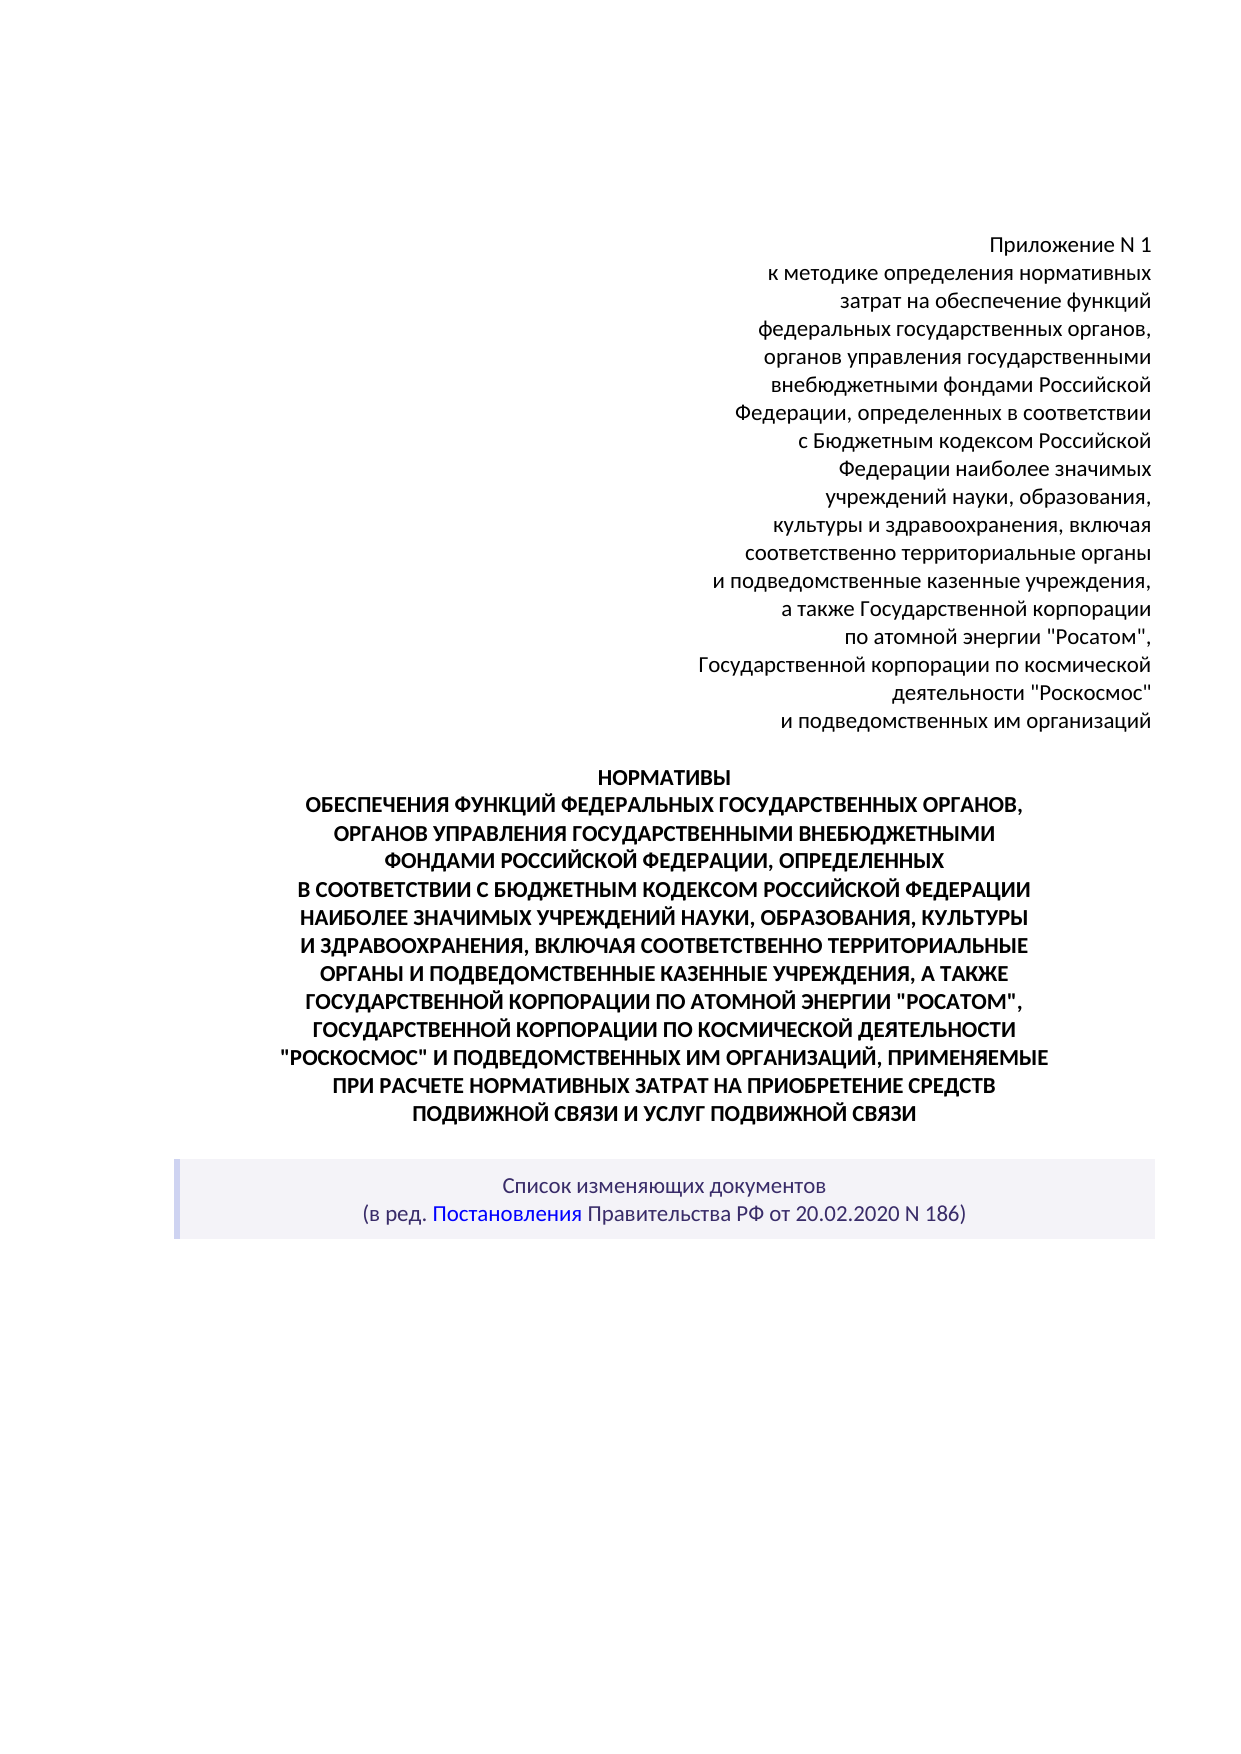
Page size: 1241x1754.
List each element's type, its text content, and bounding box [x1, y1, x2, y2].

text Федерации, определенных в соответствии [177, 398, 1152, 426]
title ОРГАНЫ И ПОДВЕДОМСТВЕННЫЕ КАЗЕННЫЕ УЧРЕЖДЕНИЯ, А ТАКЖЕ [177, 959, 1152, 987]
text Приложение N 1 [177, 230, 1152, 258]
text органов управления государственными [177, 342, 1152, 370]
title В СООТВЕТСТВИИ С БЮДЖЕТНЫМ КОДЕКСОМ РОССИЙСКОЙ ФЕДЕРАЦИИ [177, 875, 1152, 903]
title И ЗДРАВООХРАНЕНИЯ, ВКЛЮЧАЯ СООТВЕТСТВЕННО ТЕРРИТОРИАЛЬНЫЕ [177, 931, 1152, 959]
title "РОСКОСМОС" И ПОДВЕДОМСТВЕННЫХ ИМ ОРГАНИЗАЦИЙ, ПРИМЕНЯЕМЫЕ [177, 1043, 1152, 1071]
title НОРМАТИВЫ [177, 763, 1152, 791]
title НАИБОЛЕЕ ЗНАЧИМЫХ УЧРЕЖДЕНИЙ НАУКИ, ОБРАЗОВАНИЯ, КУЛЬТУРЫ [177, 903, 1152, 931]
title ФОНДАМИ РОССИЙСКОЙ ФЕДЕРАЦИИ, ОПРЕДЕЛЕННЫХ [177, 847, 1152, 875]
text культуры и здравоохранения, включая [177, 510, 1152, 538]
title ОБЕСПЕЧЕНИЯ ФУНКЦИЙ ФЕДЕРАЛЬНЫХ ГОСУДАРСТВЕННЫХ ОРГАНОВ, [177, 791, 1152, 819]
text Государственной корпорации по космической [177, 651, 1152, 678]
title ПРИ РАСЧЕТЕ НОРМАТИВНЫХ ЗАТРАТ НА ПРИОБРЕТЕНИЕ СРЕДСТВ [177, 1071, 1152, 1099]
text затрат на обеспечение функций [177, 286, 1152, 314]
title ГОСУДАРСТВЕННОЙ КОРПОРАЦИИ ПО КОСМИЧЕСКОЙ ДЕЯТЕЛЬНОСТИ [177, 1015, 1152, 1043]
text а также Государственной корпорации [177, 594, 1152, 622]
text и подведомственные казенные учреждения, [177, 566, 1152, 594]
text по атомной энергии "Росатом", [177, 622, 1152, 651]
text и подведомственных им организаций [177, 707, 1152, 734]
title ГОСУДАРСТВЕННОЙ КОРПОРАЦИИ ПО АТОМНОЙ ЭНЕРГИИ "РОСАТОМ", [177, 987, 1152, 1015]
text учреждений науки, образования, [177, 482, 1152, 510]
title ОРГАНОВ УПРАВЛЕНИЯ ГОСУДАРСТВЕННЫМИ ВНЕБЮДЖЕТНЫМИ [177, 819, 1152, 847]
text соответственно территориальные органы [177, 538, 1152, 566]
text к методике определения нормативных [177, 258, 1152, 286]
text с Бюджетным кодексом Российской [177, 426, 1152, 454]
title ПОДВИЖНОЙ СВЯЗИ И УСЛУГ ПОДВИЖНОЙ СВЯЗИ [177, 1099, 1152, 1127]
text Федерации наиболее значимых [177, 454, 1152, 482]
table_header Список изменяющих документов (в ред. Постановления Правительства РФ от 20.02.2020 N 186) [180, 1159, 1149, 1239]
text внебюджетными фондами Российской [177, 370, 1152, 398]
text федеральных государственных органов, [177, 314, 1152, 342]
text деятельности "Роскосмос" [177, 678, 1152, 707]
